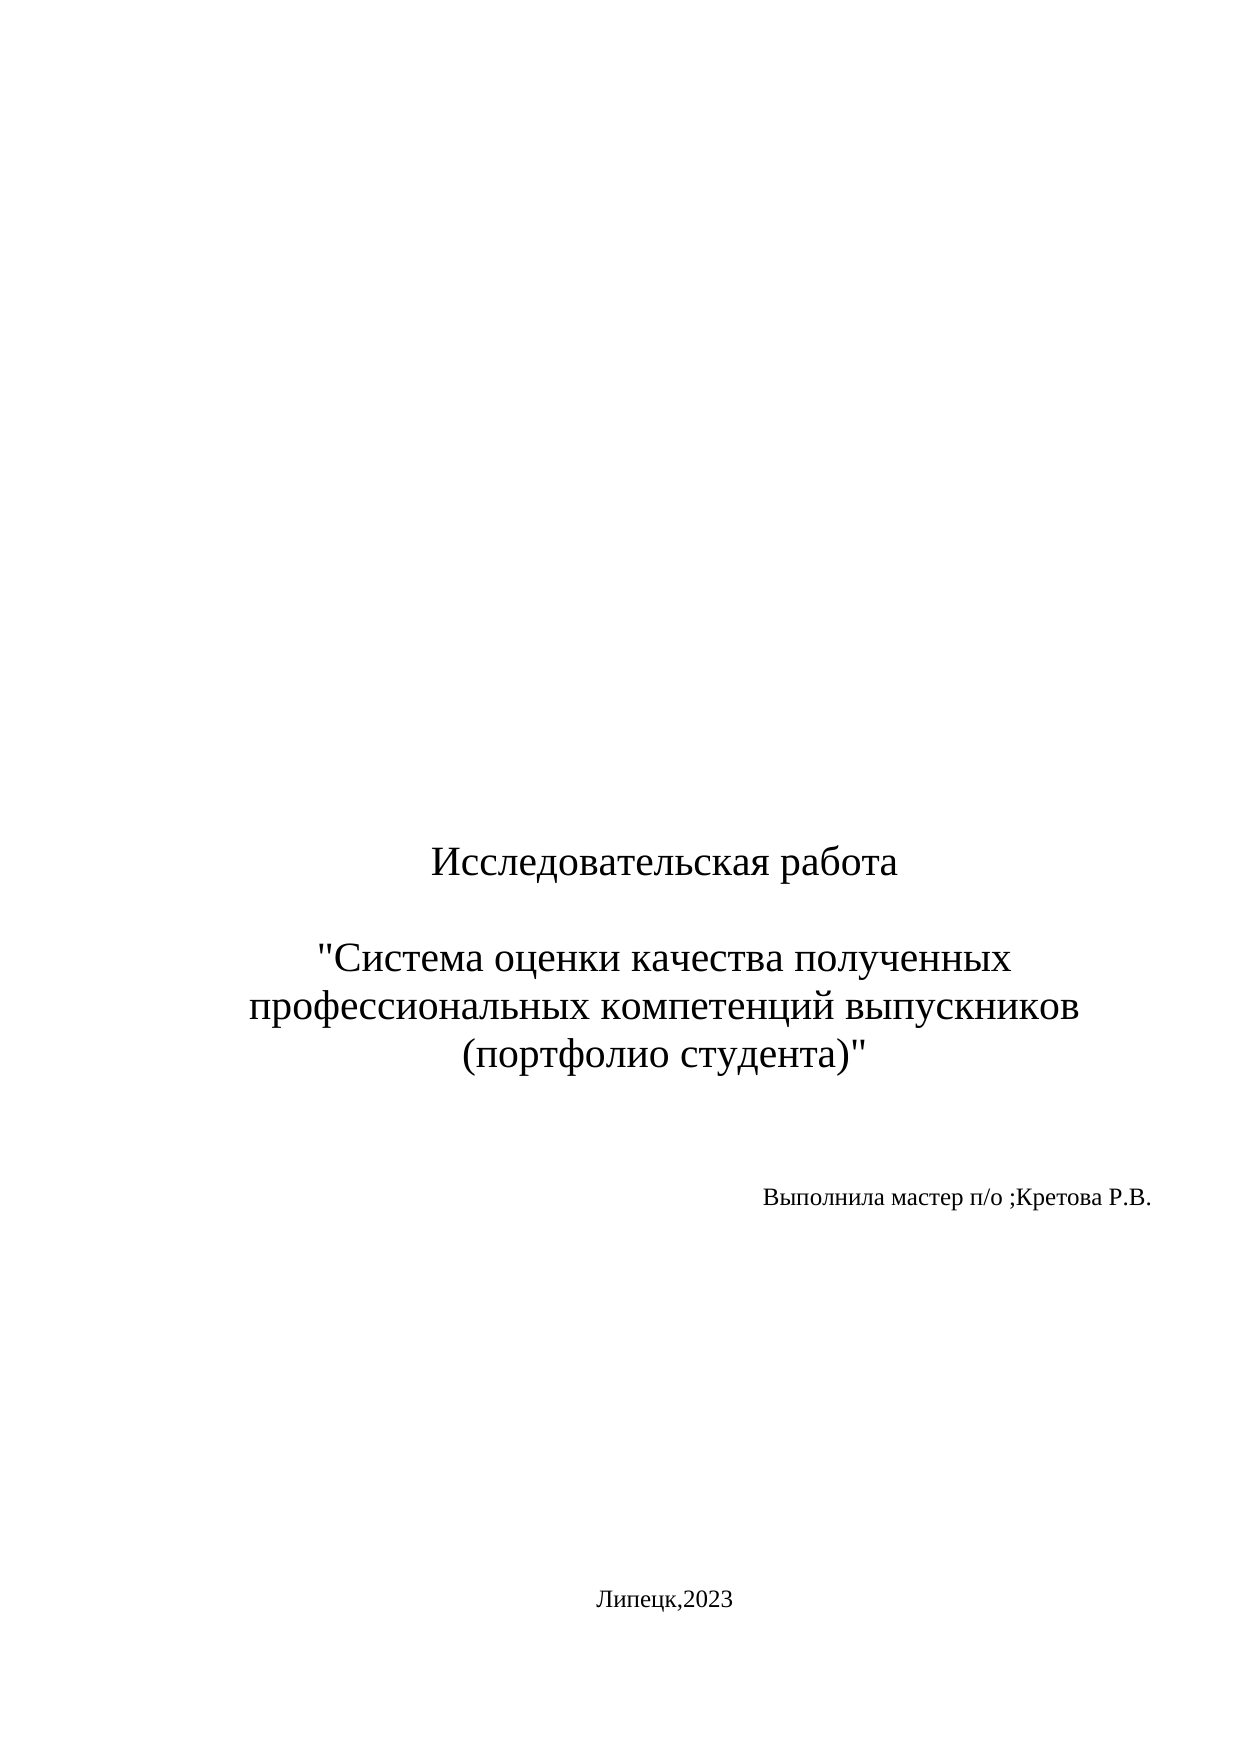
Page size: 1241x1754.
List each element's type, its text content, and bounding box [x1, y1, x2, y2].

text Выполнила мастер п/о ;Кретова Р.В. [177, 1182, 1152, 1211]
text "Система оценки качества полученных профессиональных компетенций выпускников (портфолио студента)" [177, 933, 1152, 1076]
text Исследовательская работа [177, 837, 1152, 885]
text Липецк,2023 [177, 1584, 1152, 1613]
